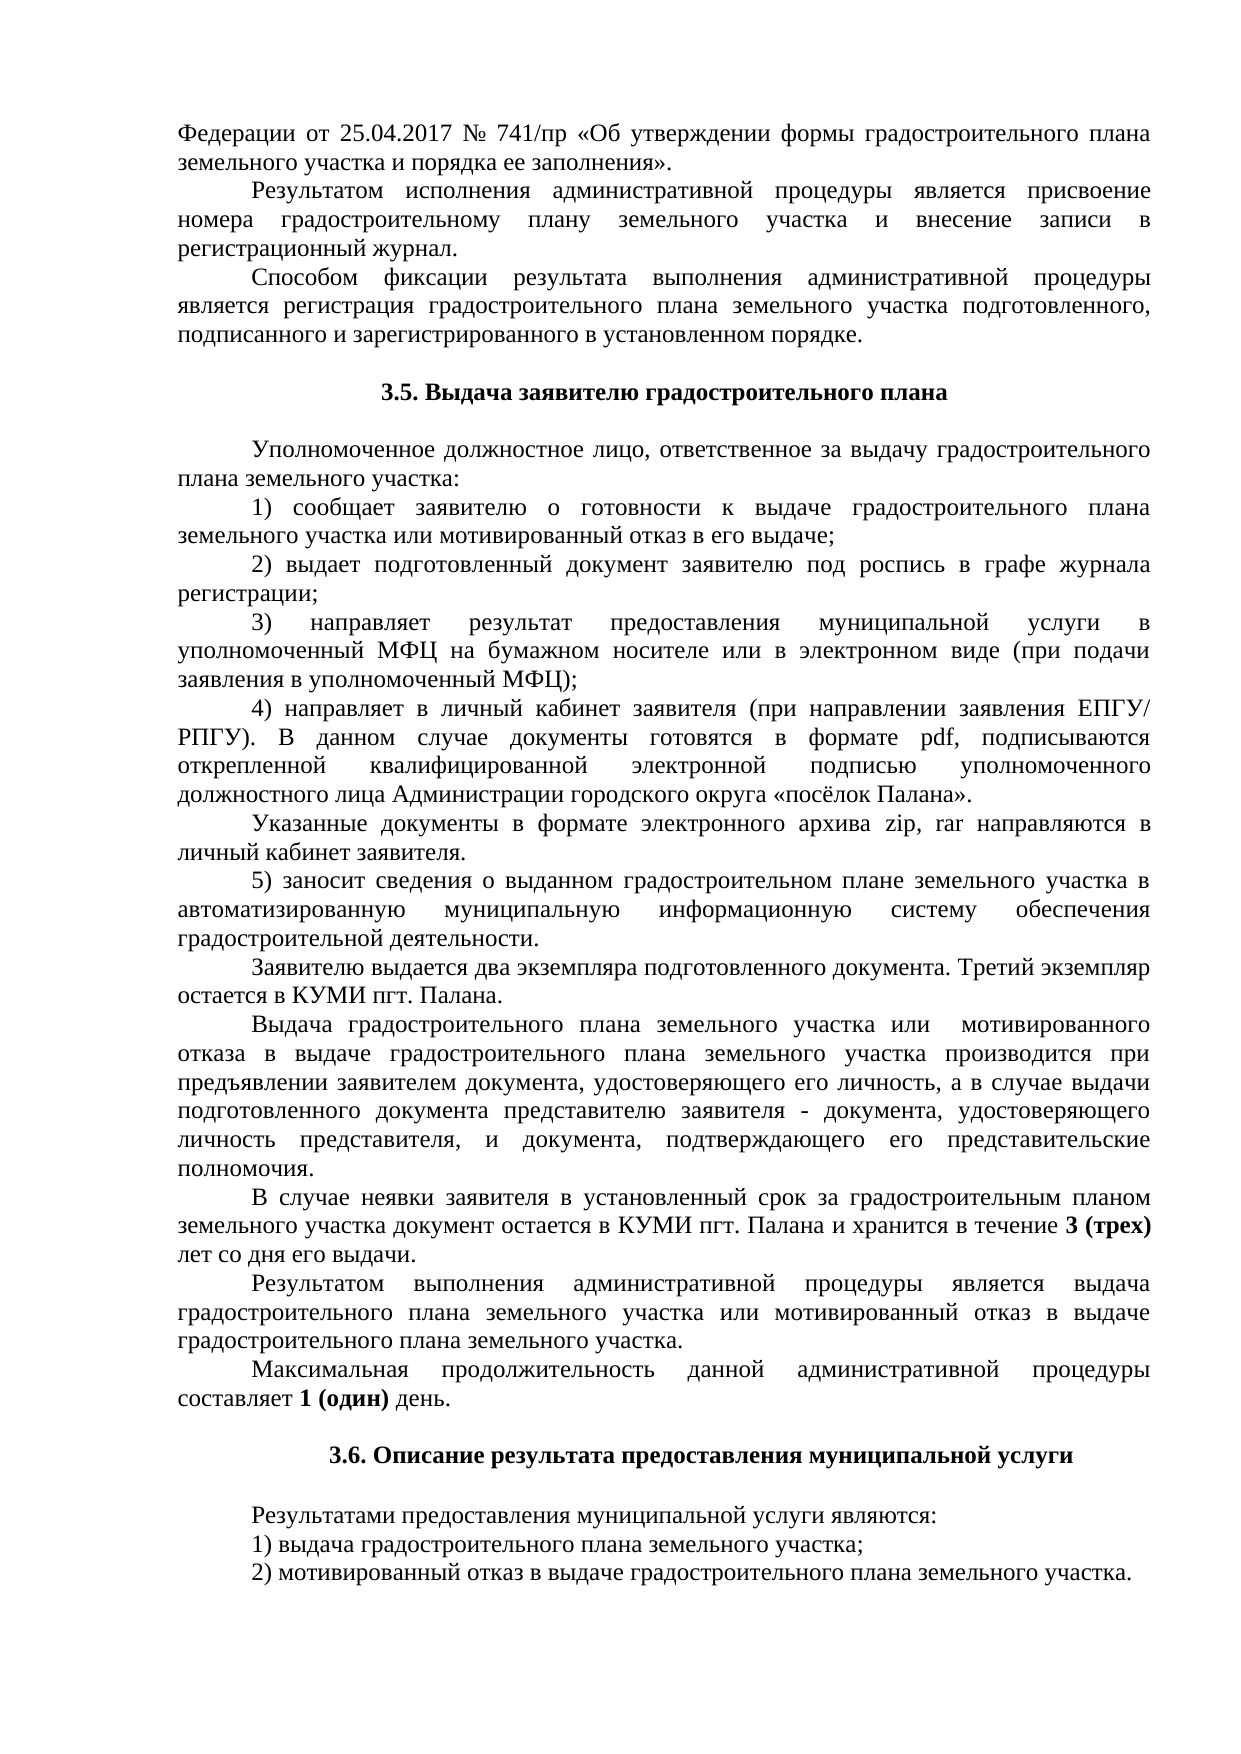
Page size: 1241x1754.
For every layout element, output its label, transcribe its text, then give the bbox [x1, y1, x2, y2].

text Уполномоченное должностное лицо, ответственное за выдачу градостроительного плана земельного участка: [177, 434, 1152, 492]
text 3) направляет результат предоставления муниципальной услуги в уполномоченный МФЦ на бумажном носителе или в электронном виде (при подачи заявления в уполномоченный МФЦ); [177, 607, 1152, 693]
text В случае неявки заявителя в установленный срок за градостроительным планом земельного участка документ остается в КУМИ пгт. Палана и хранится в течение 3 (трех) лет со дня его выдачи. [177, 1182, 1152, 1268]
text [177, 118, 1152, 176]
text Заявителю выдается два экземпляра подготовленного документа. Третий экземпляр остается в КУМИ пгт. Палана. [177, 952, 1152, 1009]
text Максимальная продолжительность данной административной процедуры составляет 1 (один) день. [177, 1354, 1152, 1412]
text Результатами предоставления муниципальной услуги являются: [177, 1500, 1152, 1529]
text Выдача градостроительного плана земельного участка или мотивированного отказа в выдаче градостроительного плана земельного участка производится при предъявлении заявителем документа, удостоверяющего его личность, а в случае выдачи подготовленного документа представителю заявителя - документа, удостоверяющего личность представителя, и документа, подтверждающего его представительские полномочия. [177, 1009, 1152, 1182]
subtitle 3.6. Описание результата предоставления муниципальной услуги [177, 1441, 1152, 1469]
text Результатом исполнения административной процедуры является присвоение номера градостроительному плану земельного участка и внесение записи в регистрационный журнал. [177, 176, 1152, 262]
text 5) заносит сведения о выданном градостроительном плане земельного участка в автоматизированную муниципальную информационную систему обеспечения градостроительной деятельности. [177, 866, 1152, 952]
text 1) выдача градостроительного плана земельного участка; [177, 1529, 1152, 1557]
text Указанные документы в формате электронного архива zip, rar направляются в личный кабинет заявителя. [177, 808, 1152, 866]
text 2) мотивированный отказ в выдаче градостроительного плана земельного участка. [177, 1557, 1152, 1586]
text 3.5. Выдача заявителю градостроительного плана [177, 377, 1152, 406]
text 1) сообщает заявителю о готовности к выдаче градостроительного плана земельного участка или мотивированный отказ в его выдаче; [177, 492, 1152, 549]
text 4) направляет в личный кабинет заявителя (при направлении заявления ЕПГУ/ РПГУ). В данном случае документы готовятся в формате pdf, подписываются открепленной квалифицированной электронной подписью уполномоченного должностного лица Администрации городского округа «посёлок Палана». [177, 693, 1152, 808]
text Способом фиксации результата выполнения административной процедуры является регистрация градостроительного плана земельного участка подготовленного, подписанного и зарегистрированного в установленном порядке. [177, 262, 1152, 348]
text Результатом выполнения административной процедуры является выдача градостроительного плана земельного участка или мотивированный отказ в выдаче градостроительного плана земельного участка. [177, 1268, 1152, 1354]
text 2) выдает подготовленный документ заявителю под роспись в графе журнала регистрации; [177, 549, 1152, 607]
